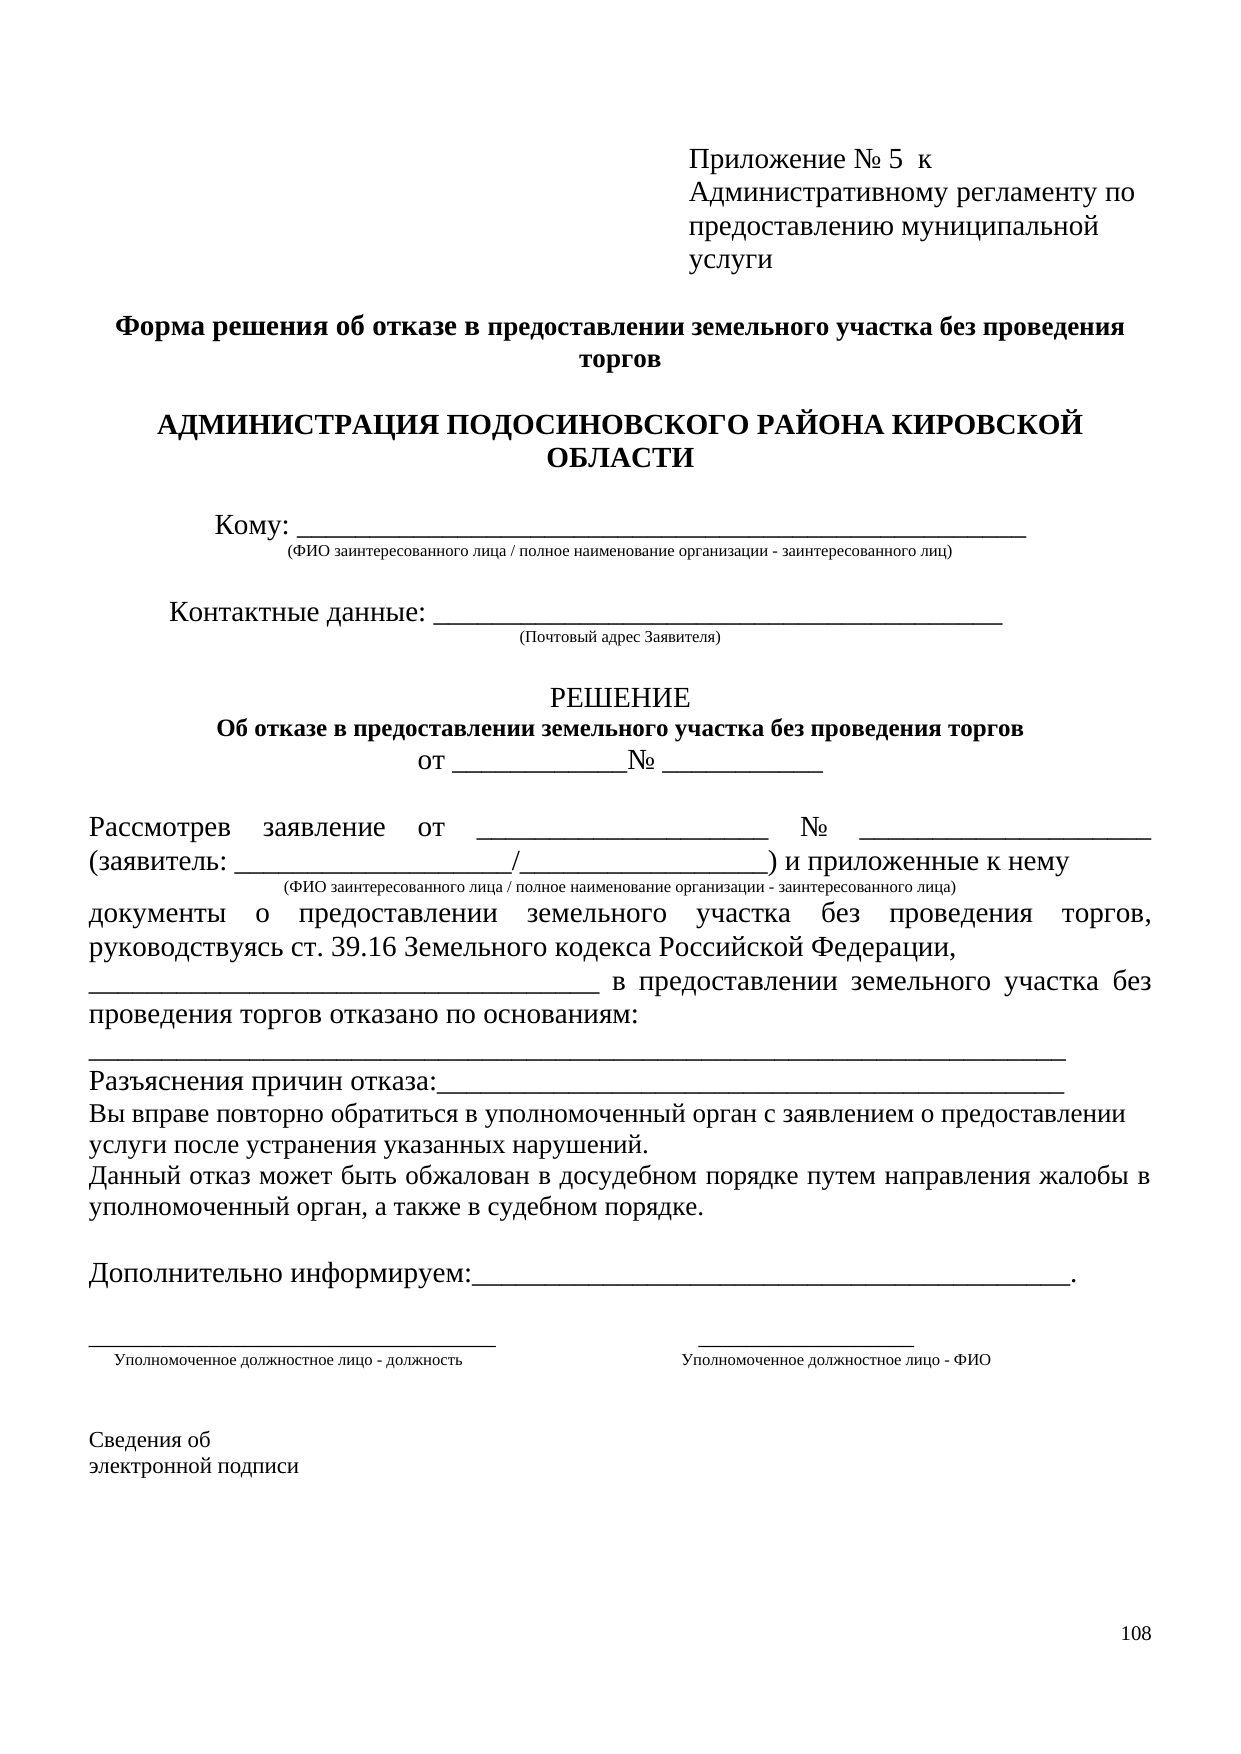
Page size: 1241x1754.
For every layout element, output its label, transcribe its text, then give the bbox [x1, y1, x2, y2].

text Вы вправе повторно обратиться в уполномоченный орган с заявлением о предоставлении услуги после устранения указанных нарушений. [89, 1097, 1152, 1159]
text Об отказе в предоставлении земельного участка без проведения торгов [89, 713, 1152, 742]
text Кому: __________________________________________________ [89, 507, 1152, 541]
text РЕШЕНИЕ [89, 680, 1152, 713]
text Форма решения об отказе в предоставлении земельного участка без проведения торгов [89, 308, 1152, 373]
text ___________________________________________________________________ [89, 1030, 1152, 1063]
text Сведения об [89, 1426, 1152, 1453]
text __________________________________ __________________ [89, 1322, 1152, 1349]
text от ____________№ ___________ [89, 742, 1152, 776]
text документы о предоставлении земельного участка без проведения торгов, руководствуясь ст. 39.16 Земельного кодекса Российской Федерации, [89, 896, 1152, 963]
text ___________________________________ в предоставлении земельного участка без проведения торгов отказано по основаниям: [89, 963, 1152, 1030]
text Рассмотрев заявление от ____________________ № ____________________ (заявитель: ___________________/_________________) и приложенные к нему [89, 809, 1152, 876]
text Разъяснения причин отказа:___________________________________________ [89, 1063, 1152, 1097]
text Дополнительно информируем:_________________________________________. [89, 1255, 1152, 1288]
text АДМИНИСТРАЦИЯ ПОДОСИНОВСКОГО РАЙОНА КИРОВСКОЙ ОБЛАСТИ [89, 407, 1152, 474]
text (Почтовый адрес Заявителя) [89, 627, 1152, 646]
text (ФИО заинтересованного лица / полное наименование организации - заинтересованного лиц) [89, 541, 1152, 560]
text Приложение № 5 к Административному регламенту по предоставлению муниципальной услуги [688, 141, 1139, 275]
text (ФИО заинтересованного лица / полное наименование организации - заинтересованного лица) [89, 876, 1152, 896]
text Уполномоченное должностное лицо - должность Уполномоченное должностное лицо - ФИО [89, 1349, 1152, 1369]
text Контактные данные: _______________________________________ [89, 594, 1152, 627]
text электронной подписи [89, 1453, 1152, 1479]
text Данный отказ может быть обжалован в досудебном порядке путем направления жалобы в уполномоченный орган, а также в судебном порядке. [89, 1159, 1152, 1221]
